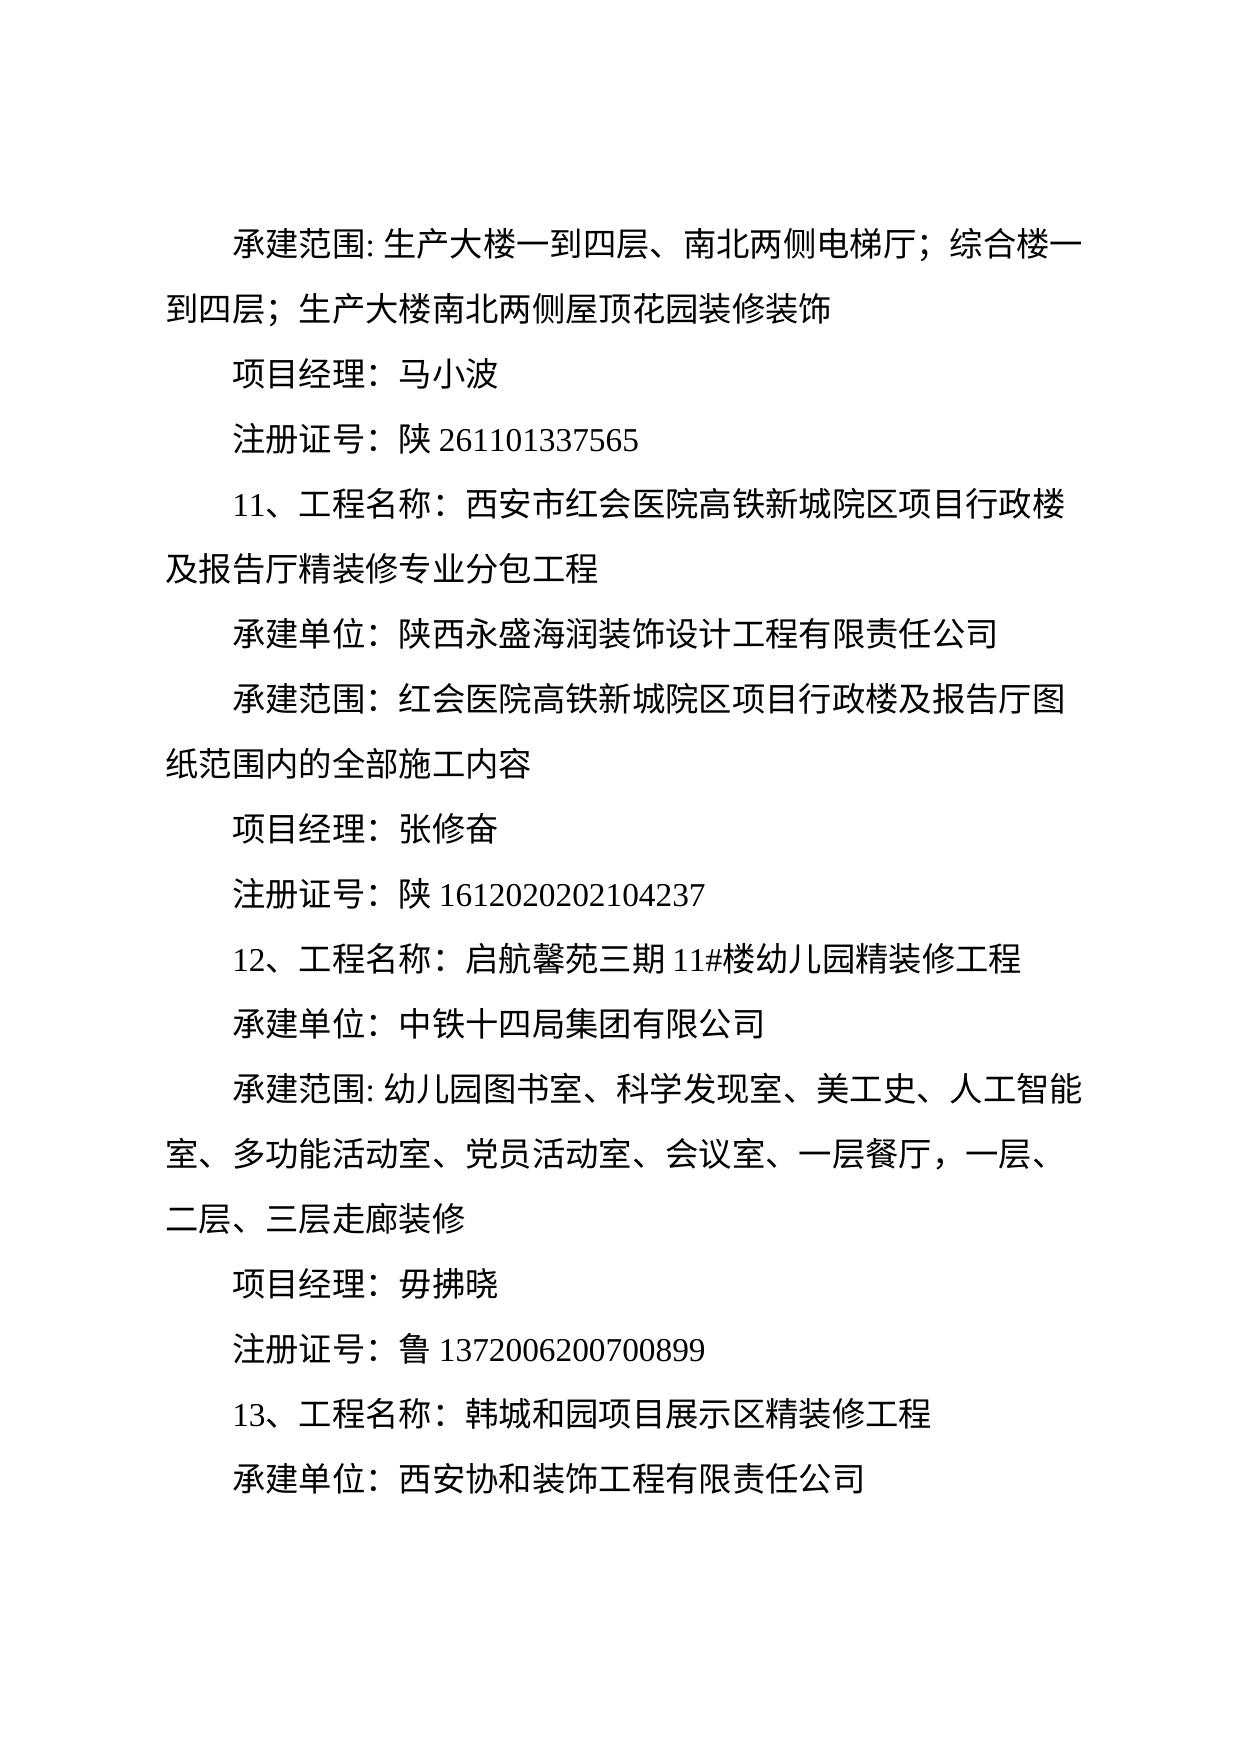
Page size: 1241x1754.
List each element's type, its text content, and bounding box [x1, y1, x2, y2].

text 承建单位：西安协和装饰工程有限责任公司 [165, 1444, 1087, 1509]
text 项目经理：马小波 [165, 339, 1087, 404]
text 注册证号：陕1612020202104237 [165, 859, 1087, 924]
text 承建范围：红会医院高铁新城院区项目行政楼及报告厅图纸范围内的全部施工内容 [165, 664, 1087, 794]
text 承建范围: 幼儿园图书室、科学发现室、美工史、人工智能室、多功能活动室、党员活动室、会议室、一层餐厅，一层、二层、三层走廊装修 [165, 1054, 1087, 1249]
text 12、工程名称：启航馨苑三期11#楼幼儿园精装修工程 [165, 924, 1087, 989]
text 承建单位：陕西永盛海润装饰设计工程有限责任公司 [165, 599, 1087, 664]
text 项目经理：张修奋 [165, 794, 1087, 859]
text 承建范围: 生产大楼一到四层、南北两侧电梯厅；综合楼一到四层；生产大楼南北两侧屋顶花园装修装饰 [165, 209, 1087, 339]
text 13、工程名称：韩城和园项目展示区精装修工程 [165, 1379, 1087, 1444]
text 注册证号：陕261101337565 [165, 404, 1087, 469]
text 项目经理：毋拂晓 [165, 1249, 1087, 1314]
text 注册证号：鲁1372006200700899 [165, 1314, 1087, 1379]
text 承建单位：中铁十四局集团有限公司 [165, 989, 1087, 1054]
text 11、工程名称：西安市红会医院高铁新城院区项目行政楼及报告厅精装修专业分包工程 [165, 469, 1087, 599]
